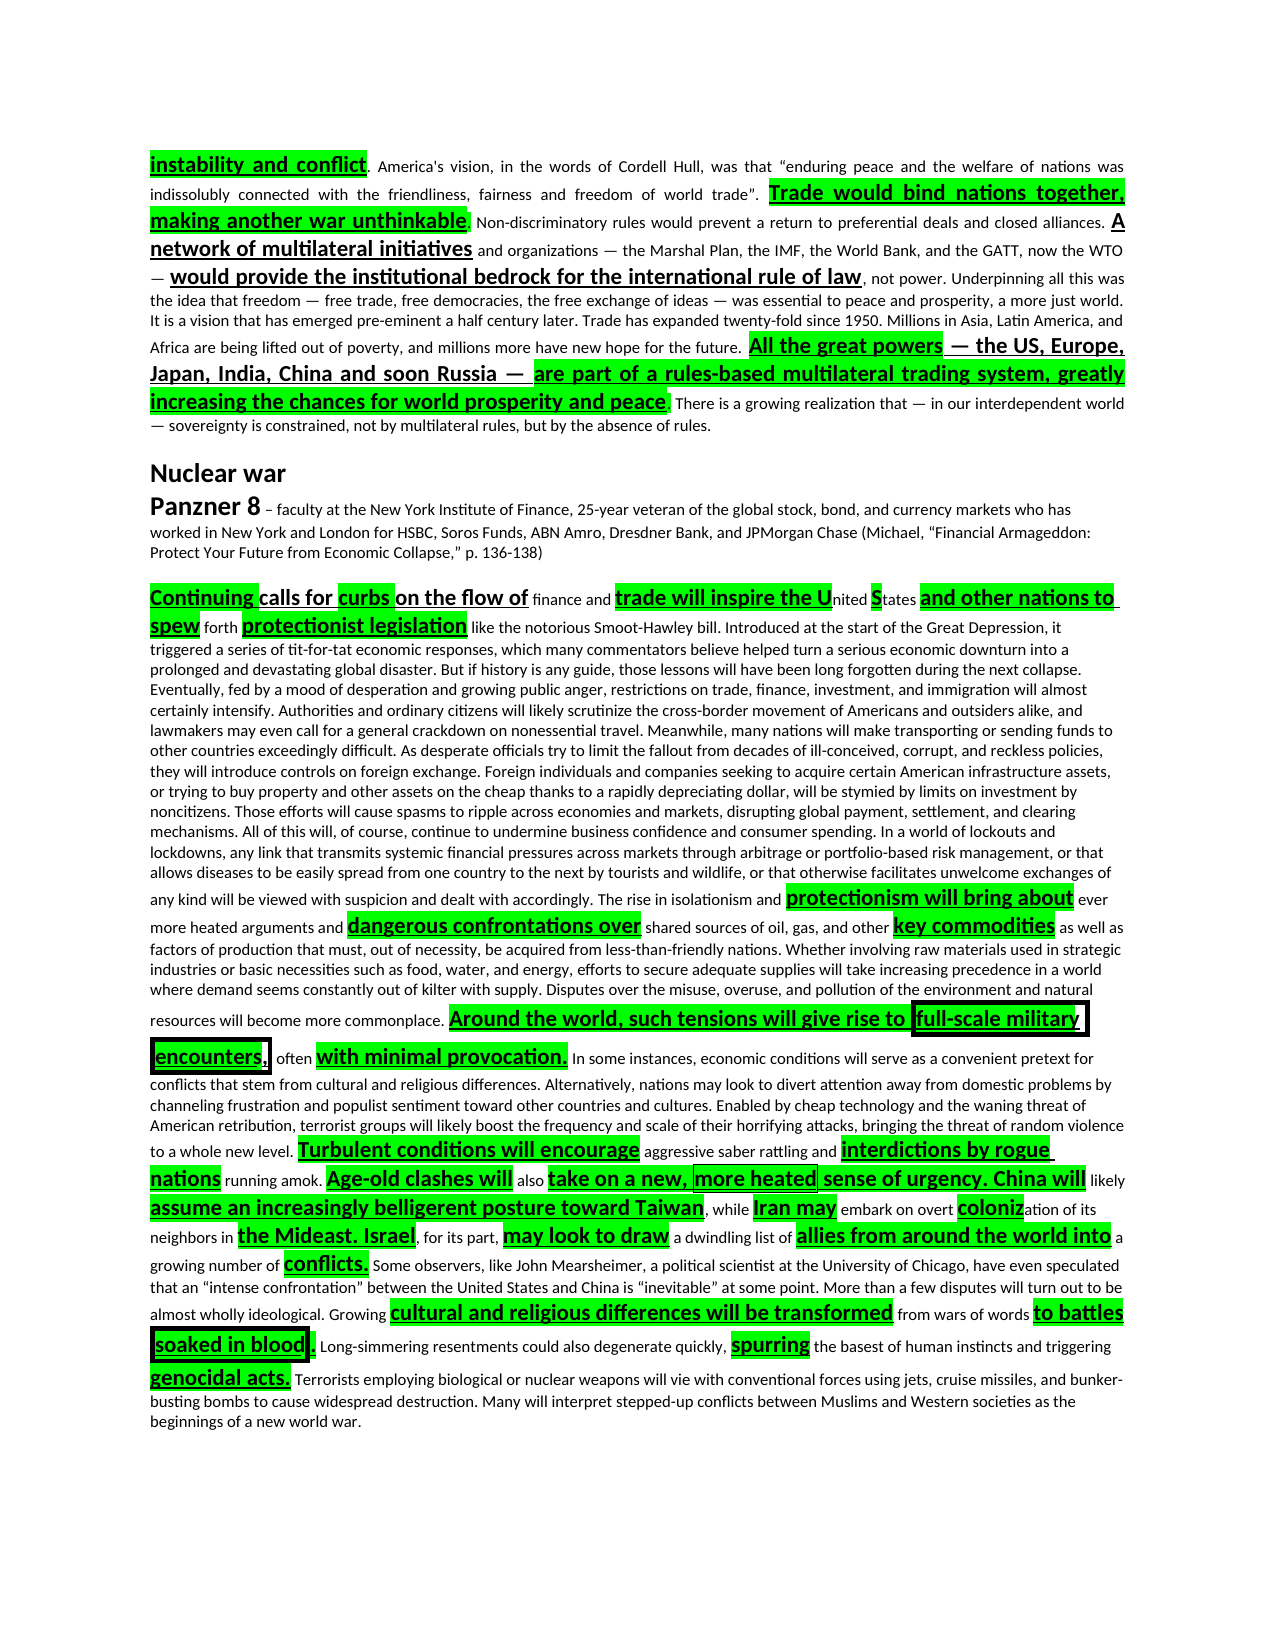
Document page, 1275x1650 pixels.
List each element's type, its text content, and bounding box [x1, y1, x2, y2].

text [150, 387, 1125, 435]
text Continuing calls for curbs on the flow of finance and trade will inspire the United States and other nations to spew forth protectionist legislation like the notorious Smoot-Hawley bill. Introduced at the start of the Great Depression, it triggered a series of tit-for-tat economic responses, which many commentators believe helped turn a serious economic downturn into a prolonged and devastating global disaster. But if history is any guide, those lessons will have been long forgotten during the next collapse. Eventually, fed by a mood of desperation and growing public anger, restrictions on trade, finance, investment, and immigration will almost certainly intensify. Authorities and ordinary citizens will likely scrutinize the cross-border movement of Americans and outsiders alike, and lawmakers may even call for a general crackdown on nonessential travel. Meanwhile, many nations will make transporting or sending funds to other countries exceedingly difficult. As desperate officials try to limit the fallout from decades of ill-conceived, corrupt, and reckless policies, they will introduce controls on foreign exchange. Foreign individuals and companies seeking to acquire certain American infrastructure assets, or trying to buy property and other assets on the cheap thanks to a rapidly depreciating dollar, will be stymied by limits on investment by noncitizens. Those efforts will cause spasms to ripple across economies and markets, disrupting global payment, settlement, and clearing mechanisms. All of this will, of course, continue to undermine business confidence and consumer spending. In a world of lockouts and lockdowns, any link that transmits systemic financial pressures across markets through arbitrage or portfolio-based risk management, or that allows diseases to be easily spread from one country to the next by tourists and wildlife, or that otherwise facilitates unwelcome exchanges of any kind will be viewed with suspicion and dealt with accordingly. The rise in isolationism and protectionism will bring about ever more heated arguments and dangerous confrontations over shared sources of oil, gas, and other key commodities as well as factors of production that must, out of necessity, be acquired from less-than-friendly nations. Whether involving raw materials used in strategic industries or basic necessities such as food, water, and energy, efforts to secure adequate supplies will take increasing precedence in a world where demand seems constantly out of kilter with supply. Disputes over the misuse, overuse, and pollution of the environment and natural resources will become more commonplace. Around the world, such tensions will give rise to full-scale military encounters, often with minimal provocation. In some instances, economic conditions will serve as a convenient pretext for conflicts that stem from cultural and religious differences. Alternatively, nations may look to divert attention away from domestic problems by channeling frustration and populist sentiment toward other countries and cultures. Enabled by cheap technology and the waning threat of American retribution, terrorist groups will likely boost the frequency and scale of their horrifying attacks, bringing the threat of random violence to a whole new level. Turbulent conditions will encourage aggressive saber rattling and interdictions by rogue nations running amok. Age-old clashes will also take on a new, more heated sense of urgency. China will likely assume an increasingly belligerent posture toward Taiwan, while Iran may embark on overt colonization of its neighbors in the Mideast. Israel, for its part, may look to draw a dwindling list of allies from around the world into a growing number of conflicts. Some observers, like John Mearsheimer, a political scientist at the University of Chicago, have even speculated that an “intense confrontation” between the United States and China is “inevitable” at some point. More than a few disputes will turn out to be almost wholly ideological. Growing cultural and religious differences will be transformed from wars of words to battles soaked in blood. Long-simmering resentments could also degenerate quickly, spurring the basest of human instincts and triggering genocidal acts. Terrorists employing biological or nuclear weapons will vie with conventional forces using jets, cruise missiles, and bunker-busting bombs to cause widespread destruction. Many will interpret stepped-up conflicts between Muslims and Western societies as the beginnings of a new world war. [150, 583, 1125, 1432]
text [150, 150, 1125, 383]
text Panzner 8 – faculty at the New York Institute of Finance, 25-year veteran of the global stock, bond, and currency markets who has worked in New York and London for HSBC, Soros Funds, ABN Amro, Dresdner Bank, and JPMorgan Chase (Michael, “Financial Armageddon: Protect Your Future from Economic Collapse,” p. 136-138) [150, 489, 1125, 563]
subtitle Nuclear war [150, 456, 1125, 489]
